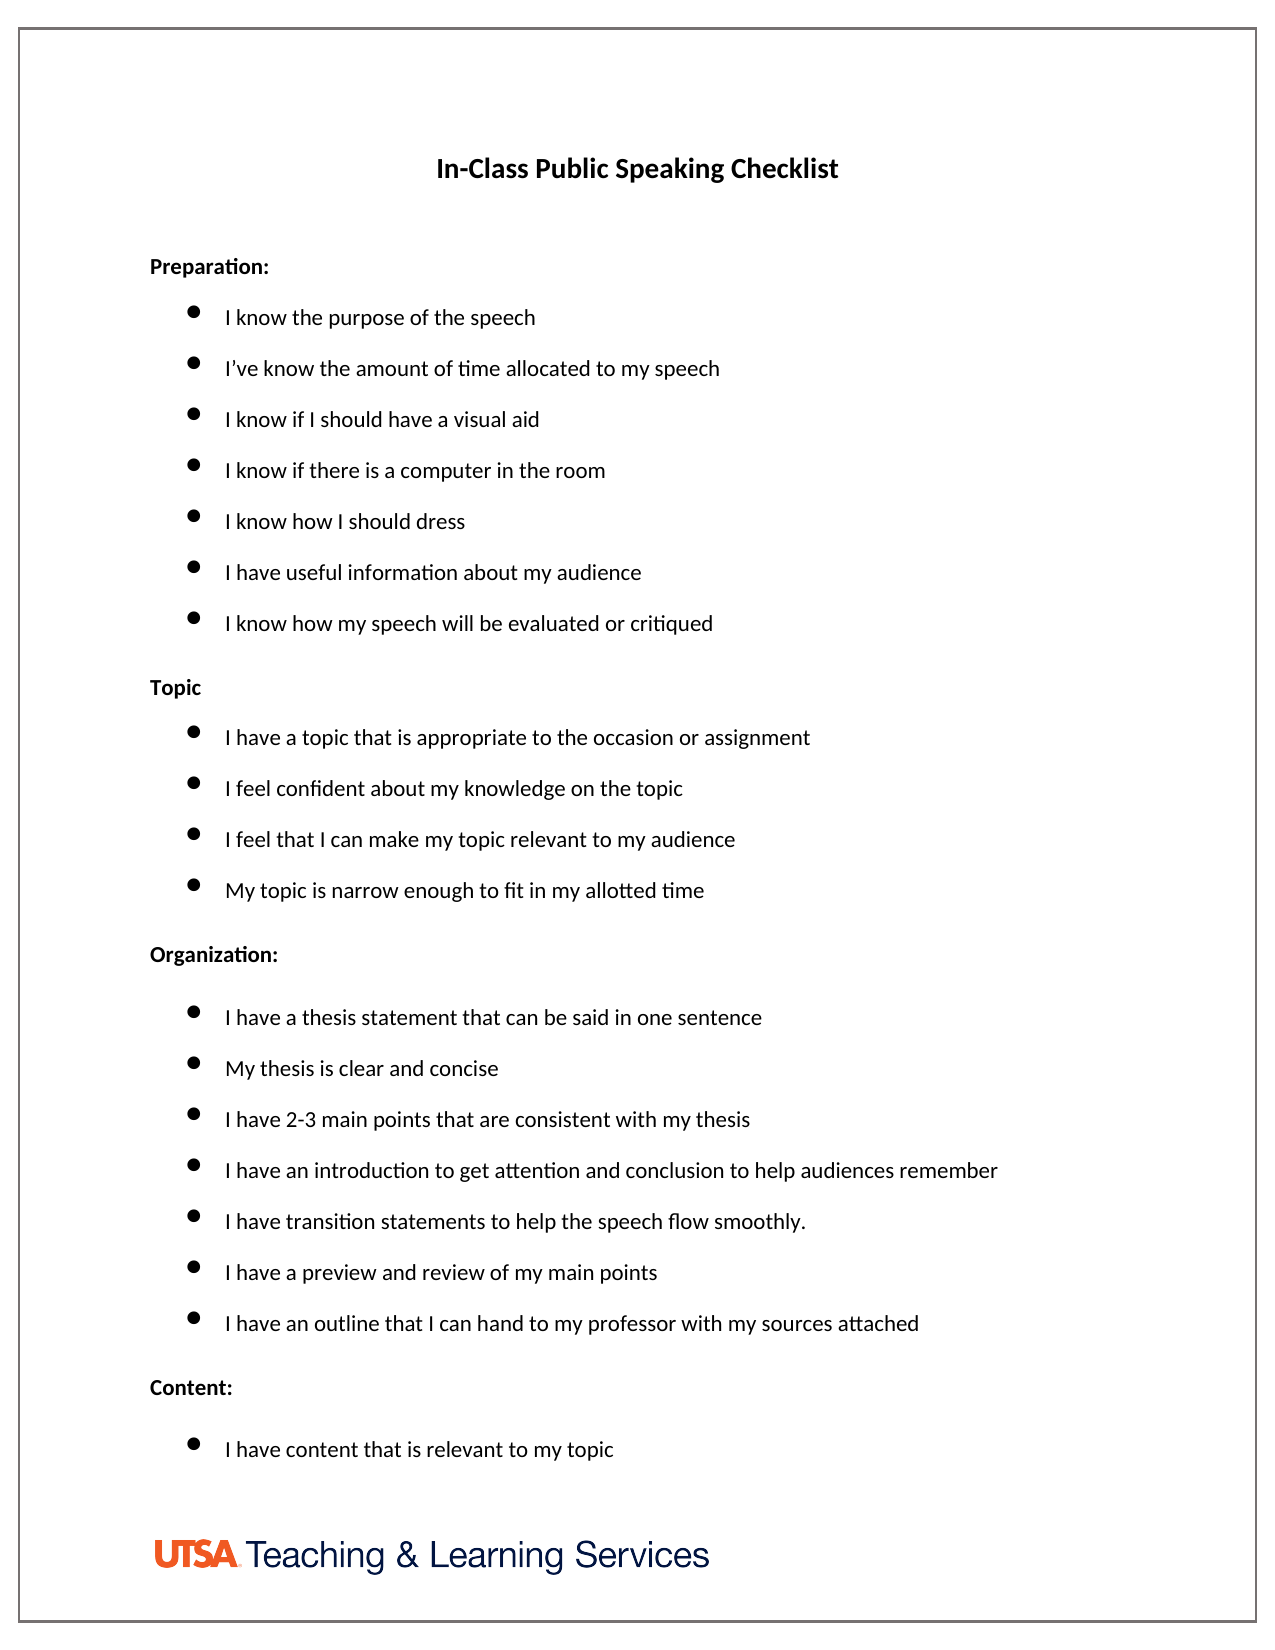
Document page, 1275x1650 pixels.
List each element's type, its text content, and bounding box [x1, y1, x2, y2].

list I know how my speech will be evaluated or critiqued [187, 605, 1125, 639]
picture [155, 1539, 709, 1575]
list I have 2-3 main points that are consistent with my thesis [187, 1101, 1125, 1135]
list I have useful information about my audience [187, 554, 1125, 588]
list I have an introduction to get attention and conclusion to help audiences remember [187, 1152, 1125, 1186]
list I feel confident about my knowledge on the topic [187, 771, 1125, 805]
text Organization: [150, 941, 1125, 968]
list I have an outline that I can hand to my professor with my sources attached [187, 1305, 1125, 1339]
list I know the purpose of the speech [187, 299, 1125, 333]
list I have a preview and review of my main points [187, 1254, 1125, 1288]
list I know how I should dress [187, 503, 1125, 537]
text Preparation: [150, 252, 1125, 280]
list I have a thesis statement that can be said in one sentence [187, 999, 1125, 1033]
list I have content that is relevant to my topic [187, 1432, 1125, 1466]
list I have a topic that is appropriate to the occasion or assignment [187, 720, 1125, 754]
list I’ve know the amount of time allocated to my speech [187, 350, 1125, 384]
list My topic is narrow enough to fit in my allotted time [187, 873, 1125, 907]
list I feel that I can make my topic relevant to my audience [187, 822, 1125, 856]
text Topic [150, 673, 1125, 701]
list My thesis is clear and concise [187, 1050, 1125, 1084]
list I know if there is a computer in the room [187, 452, 1125, 486]
list I know if I should have a visual aid [187, 401, 1125, 435]
text Content: [150, 1373, 1125, 1401]
list I have transition statements to help the speech flow smoothly. [187, 1203, 1125, 1237]
text In-Class Public Speaking Checklist [150, 150, 1125, 186]
